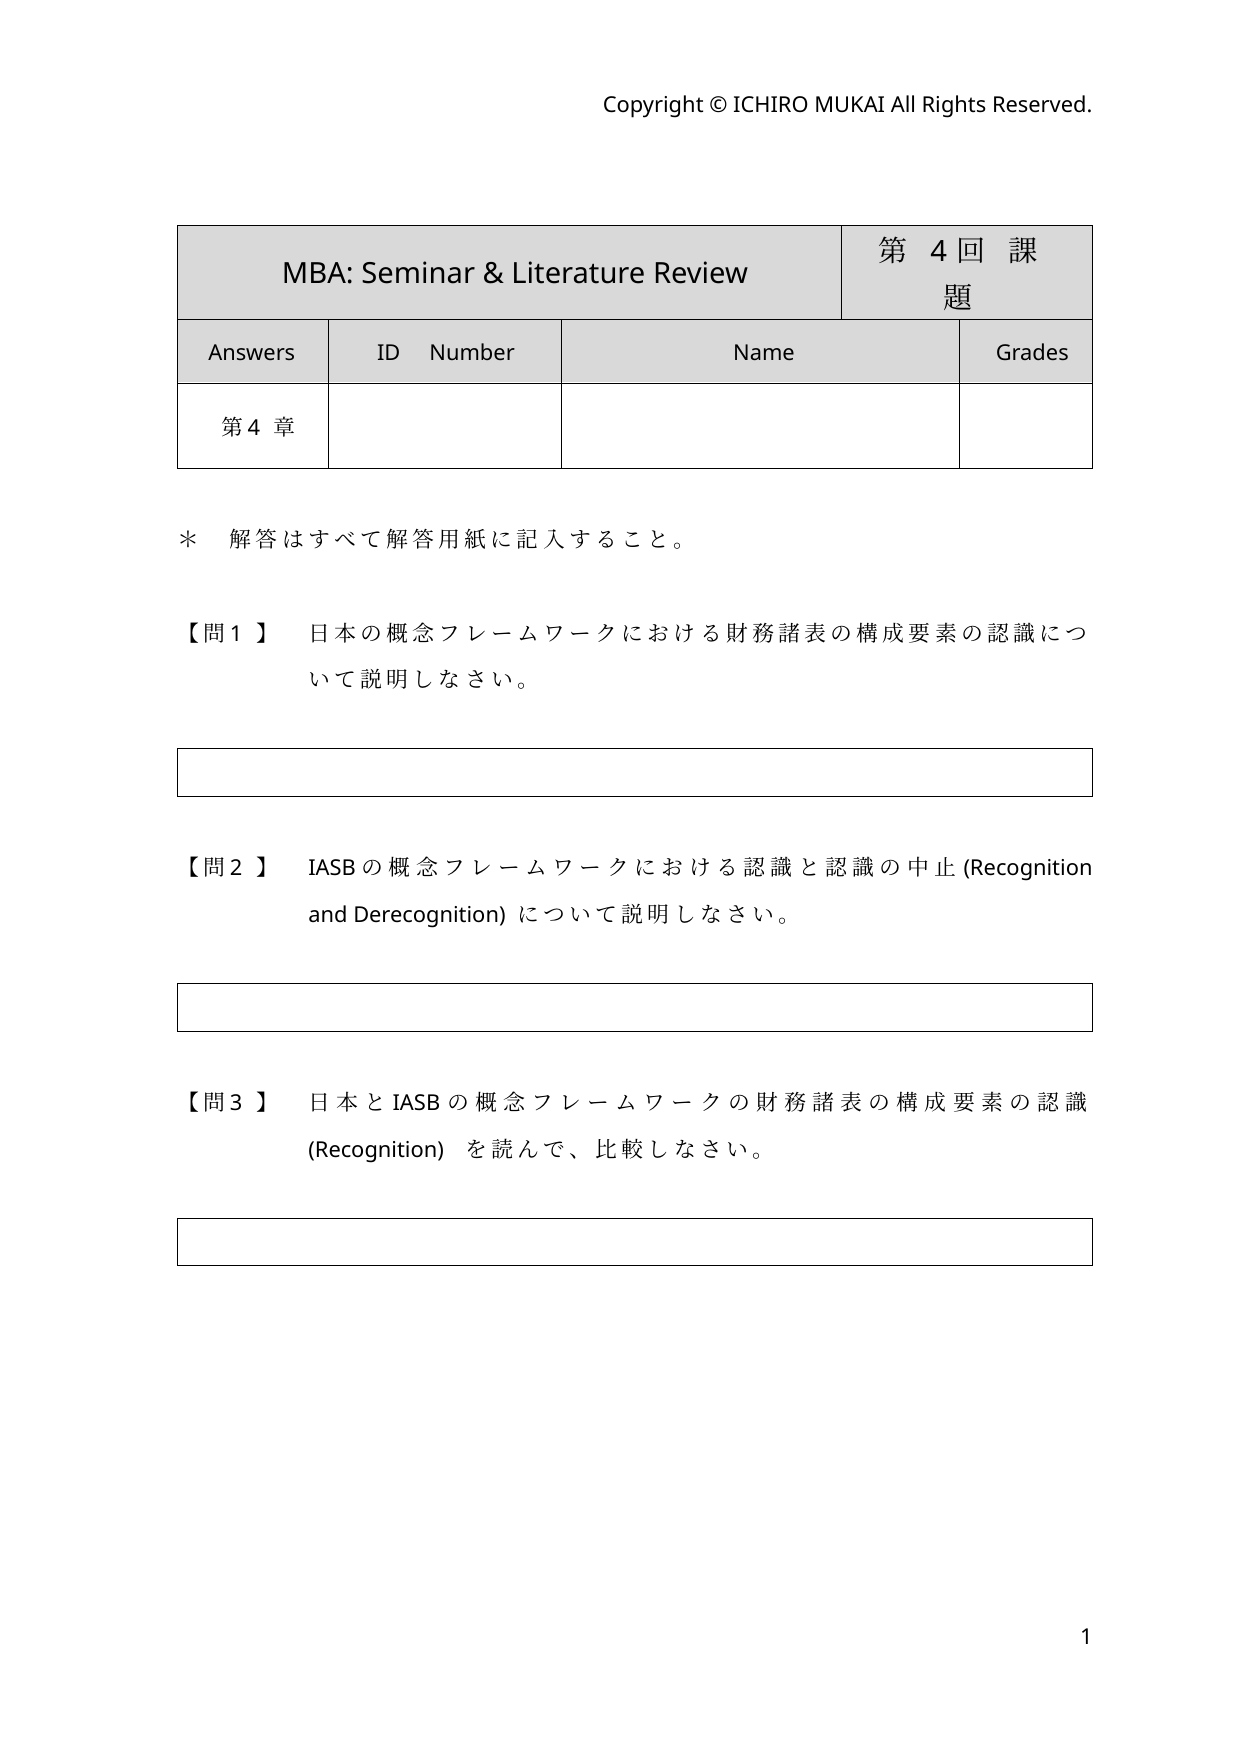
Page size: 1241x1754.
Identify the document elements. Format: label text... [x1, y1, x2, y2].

table_header [178, 984, 1092, 1031]
table_cell [562, 384, 959, 468]
table_header [178, 1219, 1092, 1265]
list 日本とIASBの概念フレームワークの財務諸表の構成要素の認識(Recognition)を読んで、比較しなさい。 [177, 1078, 1092, 1171]
table_header MBA: Seminar & Literature Review [178, 226, 841, 319]
list 解答はすべて解答用紙に記入すること。 [177, 515, 1092, 562]
list 日本の概念フレームワークにおける財務諸表の構成要素の認識について説明しなさい。 [177, 608, 1092, 701]
table_cell Answers [178, 320, 328, 382]
table_cell [329, 384, 561, 468]
list IASBの概念フレームワークにおける認識と認識の中止(Recognition and Derecognition)について説明しなさい。 [177, 843, 1092, 936]
table_cell ID Number [329, 320, 561, 382]
table_header 第4回課題 [842, 226, 1092, 319]
table_cell Name [562, 320, 959, 382]
table_cell [960, 384, 1092, 468]
table_cell Grades [960, 320, 1092, 382]
table_header [178, 749, 1092, 796]
table_cell 第4章 [178, 384, 328, 468]
